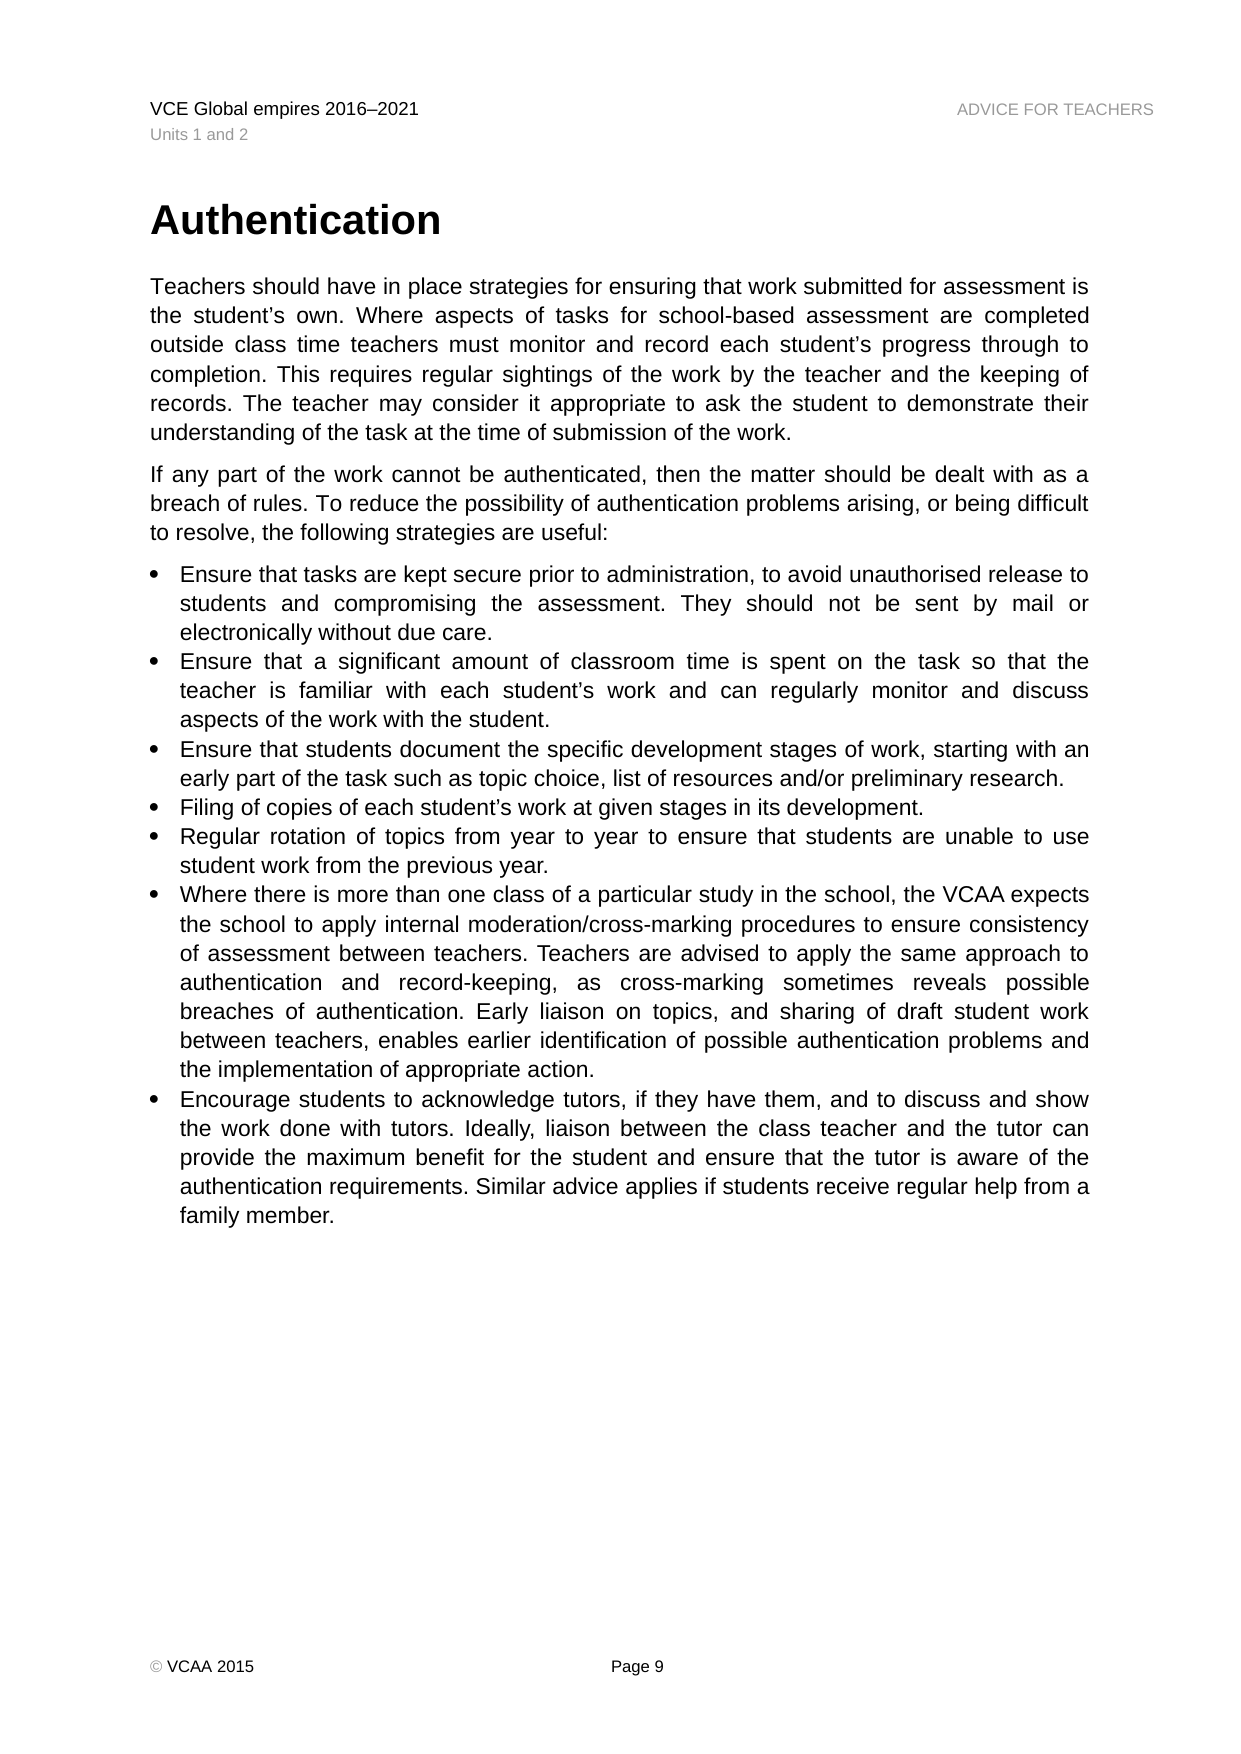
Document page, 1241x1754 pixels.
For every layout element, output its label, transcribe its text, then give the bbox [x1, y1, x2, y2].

text Teachers should have in place strategies for ensuring that work submitted for assessment is the student’s own. Where aspects of tasks for school-based assessment are completed outside class time teachers must monitor and record each student’s progress through to completion. This requires regular sightings of the work by the teacher and the keeping of records. The teacher may consider it appropriate to ask the student to demonstrate their understanding of the task at the time of submission of the work. [150, 271, 1090, 446]
text Filing of copies of each student’s work at given stages in its development. [150, 792, 1090, 821]
text Ensure that tasks are kept secure prior to administration, to avoid unauthorised release to students and compromising the assessment. They should not be sent by mail or electronically without due care. [150, 559, 1090, 646]
text Ensure that a significant amount of classroom time is spent on the task so that the teacher is familiar with each student’s work and can regularly monitor and discuss aspects of the work with the student. [150, 646, 1090, 734]
text Encourage students to acknowledge tutors, if they have them, and to discuss and show the work done with tutors. Ideally, liaison between the class teacher and the tutor can provide the maximum benefit for the student and ensure that the tutor is aware of the authentication requirements. Similar advice applies if students receive regular help from a family member. [150, 1084, 1090, 1229]
text Regular rotation of topics from year to year to ensure that students are unable to use student work from the previous year. [150, 821, 1090, 879]
text Ensure that students document the specific development stages of work, starting with an early part of the task such as topic choice, list of resources and/or preliminary research. [150, 734, 1090, 792]
text If any part of the work cannot be authenticated, then the matter should be dealt with as a breach of rules. To reduce the possibility of authentication problems arising, or being difficult to resolve, the following strategies are useful: [150, 459, 1090, 546]
subtitle Authentication [150, 195, 1090, 243]
text Where there is more than one class of a particular study in the school, the VCAA expects the school to apply internal moderation/cross-marking procedures to ensure consistency of assessment between teachers. Teachers are advised to apply the same approach to authentication and record-keeping, as cross-marking sometimes reveals possible breaches of authentication. Early liaison on topics, and sharing of draft student work between teachers, enables earlier identification of possible authentication problems and the implementation of appropriate action. [150, 879, 1090, 1084]
